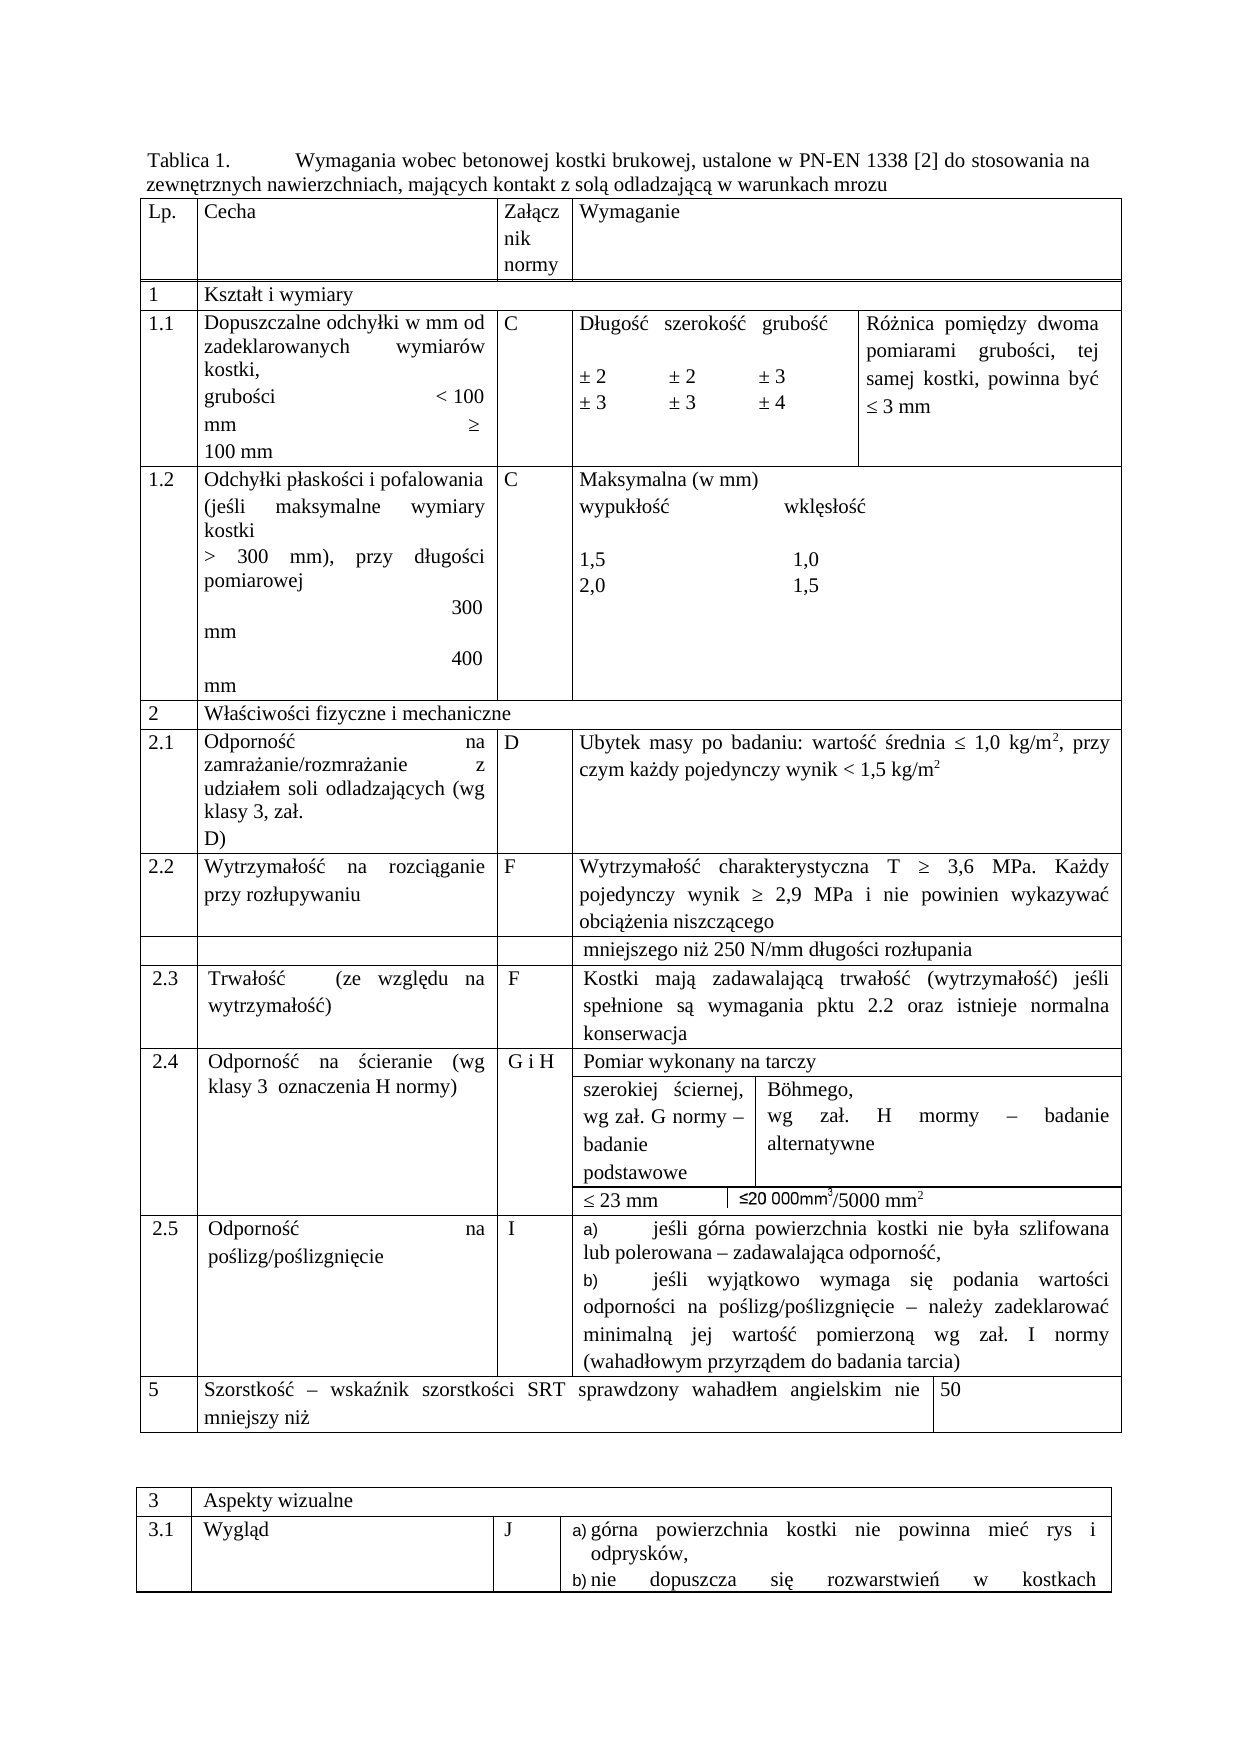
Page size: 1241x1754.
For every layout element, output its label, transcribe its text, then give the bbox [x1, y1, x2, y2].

table_cell Właściwości fizyczne i mechaniczne [198, 701, 572, 728]
table_cell 2 [141, 701, 197, 728]
table_cell 1 [141, 282, 197, 310]
table_cell 3.1 [137, 1517, 191, 1591]
table_cell I [498, 1216, 572, 1376]
table_cell 50 [934, 1377, 1121, 1432]
table_cell mniejszego niż 250 N/mm długości rozłupania [573, 937, 1121, 965]
table_cell Maksymalna (w mm) wypukłość wklęsłość 1,5 1,0 2,0 1,5 [573, 467, 1121, 700]
table_cell [198, 937, 497, 965]
table_cell D [498, 730, 572, 853]
table_cell 5 [141, 1377, 197, 1432]
table_cell Odporność na ścieranie (wg klasy 3 oznaczenia H normy) [198, 1049, 497, 1215]
table_cell J [494, 1517, 560, 1591]
table_header 3 [137, 1488, 191, 1516]
table_cell G i H [498, 1049, 572, 1215]
table_cell Wygląd [192, 1517, 493, 1591]
table_cell Böhmego, wg zał. H mormy – badanie alternatywne [756, 1077, 1121, 1186]
table_cell Wytrzymałość na rozciąganie przy rozłupywaniu [198, 854, 497, 936]
table_header Lp. [141, 199, 197, 279]
picture [726, 1187, 833, 1208]
table_cell Odporność na zamrażanie/rozmrażanie z udziałem soli odladzających (wg klasy 3, zał. D) [198, 730, 497, 853]
table_cell 2.3 [141, 966, 197, 1048]
table_cell ≤ 23 mm /5000 mm2 [573, 1188, 1121, 1215]
table_cell Różnica pomiędzy dwoma pomiarami grubości, tej samej kostki, powinna być ≤ 3 mm [859, 311, 1121, 466]
table_cell 2.1 [141, 730, 197, 853]
table_cell [572, 701, 1121, 728]
table_cell F [498, 854, 572, 936]
table_cell 2.2 [141, 854, 197, 936]
table_cell Wytrzymałość charakterystyczna T ≥ 3,6 MPa. Każdy pojedynczy wynik ≥ 2,9 MPa i nie powinien wykazywać obciążenia niszczącego [573, 854, 1121, 936]
table_cell C [498, 311, 572, 466]
table_cell Dopuszczalne odchyłki w mm od zadeklarowanych wymiarów kostki, grubości < 100 mm ≥ 100 mm [198, 311, 497, 466]
table_cell F [498, 966, 572, 1048]
table_cell Odchyłki płaskości i pofalowania (jeśli maksymalne wymiary kostki > 300 mm), przy długości pomiarowej 300 mm 400 mm [198, 467, 497, 700]
table_cell 2.4 [141, 1049, 197, 1215]
table_cell 2.5 [141, 1216, 197, 1376]
table_cell [141, 937, 197, 965]
table_cell [572, 282, 1121, 310]
table_cell Trwałość (ze względu na wytrzymałość) [198, 966, 497, 1048]
table_cell szerokiej ściernej, wg zał. G normy – badanie podstawowe [573, 1077, 755, 1186]
table_cell jeśli górna powierzchnia kostki nie była szlifowana lub polerowana – zadawalająca odporność, jeśli wyjątkowo wymaga się podania wartości odporności na poślizg/poślizgnięcie – należy zadeklarować minimalną jej wartość pomierzoną wg zał. I normy (wahadłowym przyrządem do badania tarcia) [573, 1216, 1121, 1376]
table_header [560, 1488, 1111, 1516]
table_cell [498, 937, 572, 965]
text Tablica 1. Wymagania wobec betonowej kostki brukowej, ustalone w PN-EN 1338 [2] do stosowania na zewnętrznych nawierzchniach, mających kontakt z solą odladzającą w warunkach mrozu [148, 148, 1093, 196]
table_cell Szorstkość – wskaźnik szorstkości SRT sprawdzony wahadłem angielskim nie mniejszy niż [198, 1377, 933, 1432]
table_cell C [498, 467, 572, 700]
table_cell Pomiar wykonany na tarczy [573, 1049, 1121, 1076]
table_cell 1.1 [141, 311, 197, 466]
table_cell 1.2 [141, 467, 197, 700]
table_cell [561, 1517, 1111, 1591]
table_cell Ubytek masy po badaniu: wartość średnia ≤ 1,0 kg/m2, przy czym każdy pojedynczy wynik < 1,5 kg/m2 [573, 730, 1121, 853]
table_cell Długość szerokość grubość ± 2 ± 2 ± 3 ± 3 ± 3 ± 4 [573, 311, 858, 466]
table_cell Odporność na poślizg/poślizgnięcie [198, 1216, 497, 1376]
table_cell Kostki mają zadawalającą trwałość (wytrzymałość) jeśli spełnione są wymagania pktu 2.2 oraz istnieje normalna konserwacja [573, 966, 1121, 1048]
table_header Wymaganie [573, 199, 1121, 279]
table_cell Kształt i wymiary [198, 282, 572, 310]
table_header [493, 1488, 560, 1516]
table_header Załącz nik normy [498, 199, 572, 279]
table_header Cecha [198, 199, 497, 279]
table_header Aspekty wizualne [192, 1488, 493, 1516]
